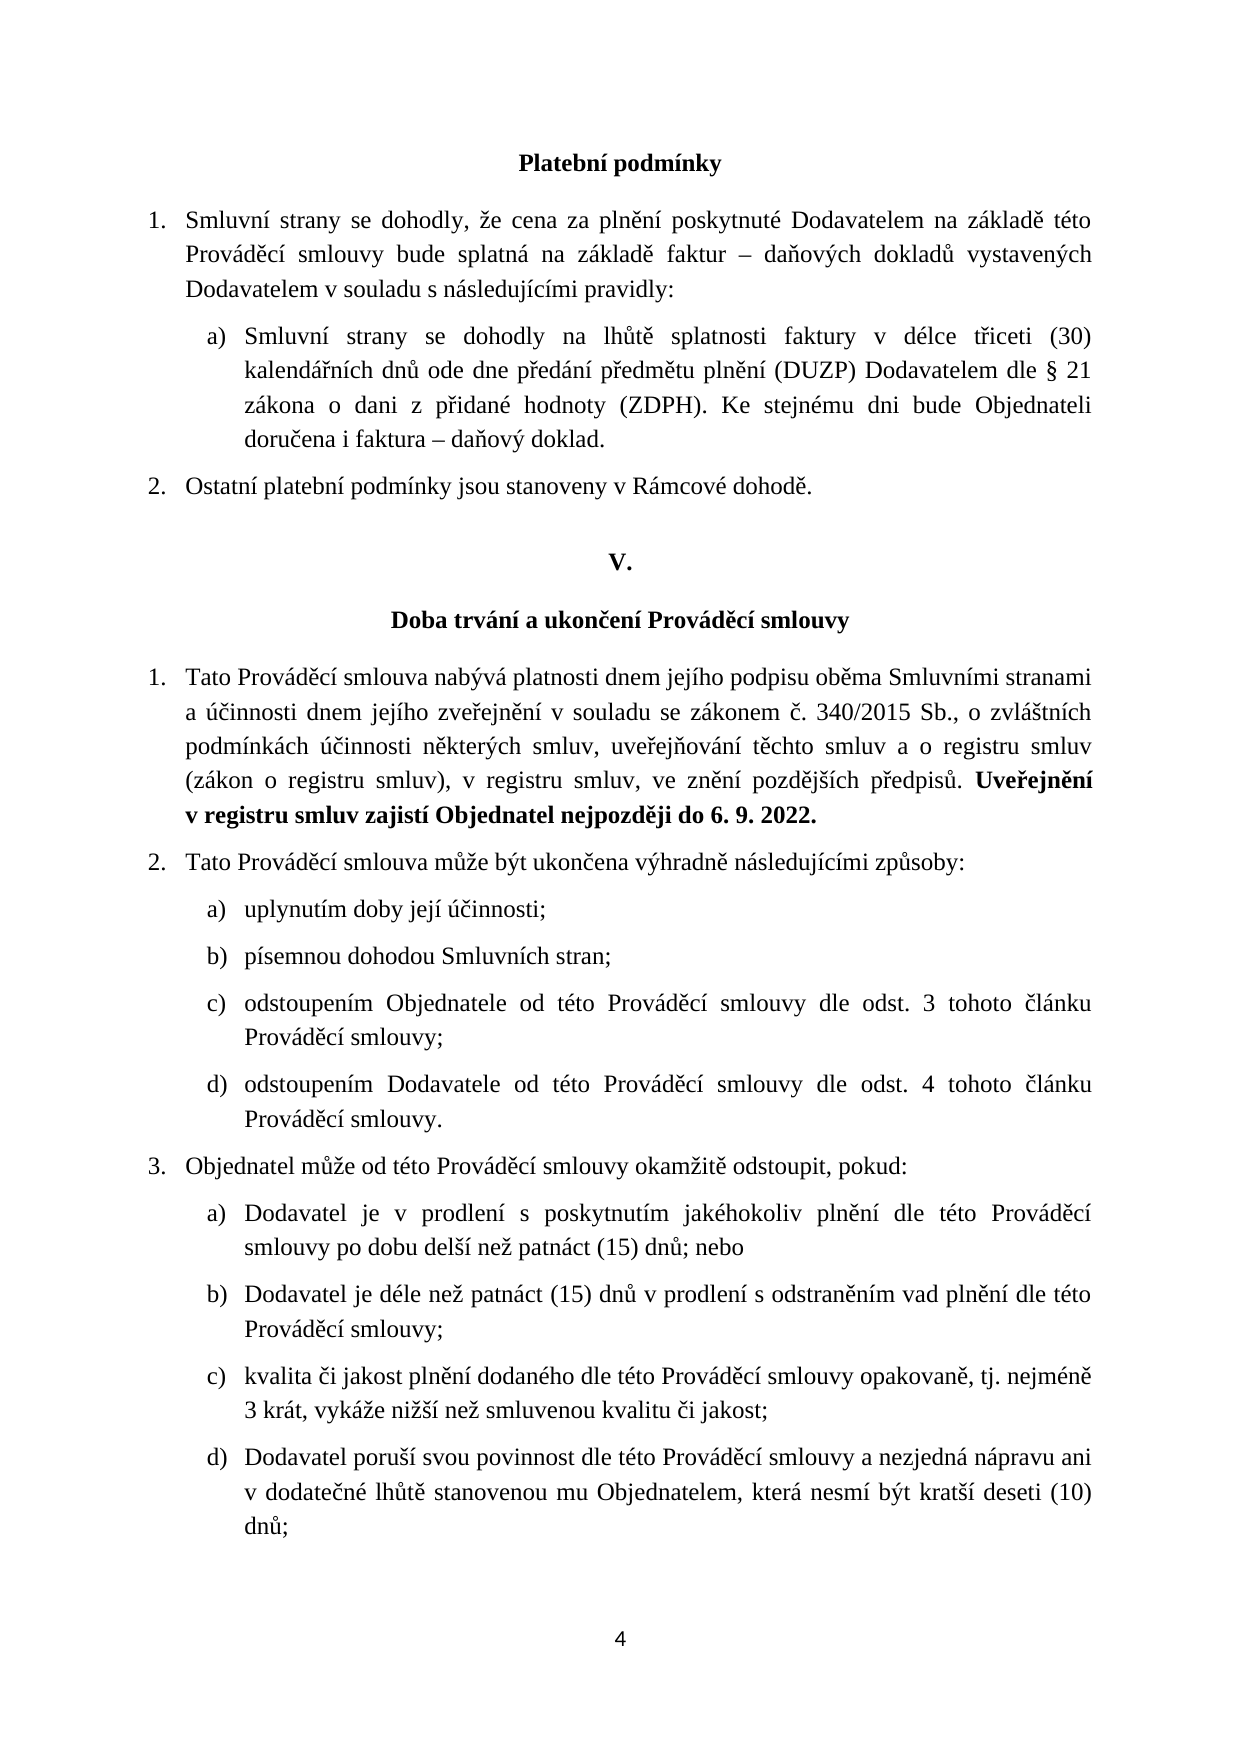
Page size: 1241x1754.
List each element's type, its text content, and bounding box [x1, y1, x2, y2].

list odstoupením Dodavatele od této Prováděcí smlouvy dle odst. 4 tohoto článku Prováděcí smlouvy. [207, 1069, 1093, 1133]
text Platební podmínky [148, 148, 1093, 176]
text Doba trvání a ukončení Prováděcí smlouvy [148, 605, 1093, 633]
list Ostatní platební podmínky jsou stanoveny v Rámcové dohodě. [148, 471, 1093, 500]
list Tato Prováděcí smlouva může být ukončena výhradně následujícími způsoby: [148, 847, 1093, 876]
list Dodavatel je v prodlení s poskytnutím jakéhokoliv plnění dle této Prováděcí smlouvy po dobu delší než patnáct (15) dnů; nebo [207, 1198, 1093, 1261]
list uplynutím doby její účinnosti; [207, 894, 1093, 923]
list Tato Prováděcí smlouva nabývá platnosti dnem jejího podpisu oběma Smluvními stranami a účinnosti dnem jejího zveřejnění v souladu se zákonem č. 340/2015 Sb., o zvláštních podmínkách účinnosti některých smluv, uveřejňování těchto smluv a o registru smluv (zákon o registru smluv), v registru smluv, ve znění pozdějších předpisů. Uveřejnění v registru smluv zajistí Objednatel nejpozději do 6. 9. 2022. [148, 662, 1093, 829]
list Dodavatel poruší svou povinnost dle této Prováděcí smlouvy a nezjedná nápravu ani v dodatečné lhůtě stanovenou mu Objednatelem, která nesmí být kratší deseti (10) dnů; [207, 1442, 1093, 1540]
list Smluvní strany se dohodly na lhůtě splatnosti faktury v délce třiceti (30) kalendářních dnů ode dne předání předmětu plnění (DUZP) Dodavatelem dle § 21 zákona o dani z přidané hodnoty (ZDPH). Ke stejnému dni bude Objednateli doručena i faktura – daňový doklad. [207, 321, 1093, 453]
list Smluvní strany se dohodly, že cena za plnění poskytnuté Dodavatelem na základě této Prováděcí smlouvy bude splatná na základě faktur – daňových dokladů vystavených Dodavatelem v souladu s následujícími pravidly: [148, 205, 1093, 303]
list písemnou dohodou Smluvních stran; [207, 941, 1093, 970]
list Dodavatel je déle než patnáct (15) dnů v prodlení s odstraněním vad plnění dle této Prováděcí smlouvy; [207, 1279, 1093, 1343]
list Objednatel může od této Prováděcí smlouvy okamžitě odstoupit, pokud: [148, 1151, 1093, 1180]
list odstoupením Objednatele od této Prováděcí smlouvy dle odst. 3 tohoto článku Prováděcí smlouvy; [207, 988, 1093, 1051]
text V. [148, 547, 1093, 576]
list kvalita či jakost plnění dodaného dle této Prováděcí smlouvy opakovaně, tj. nejméně 3 krát, vykáže nižší než smluvenou kvalitu či jakost; [207, 1361, 1093, 1424]
